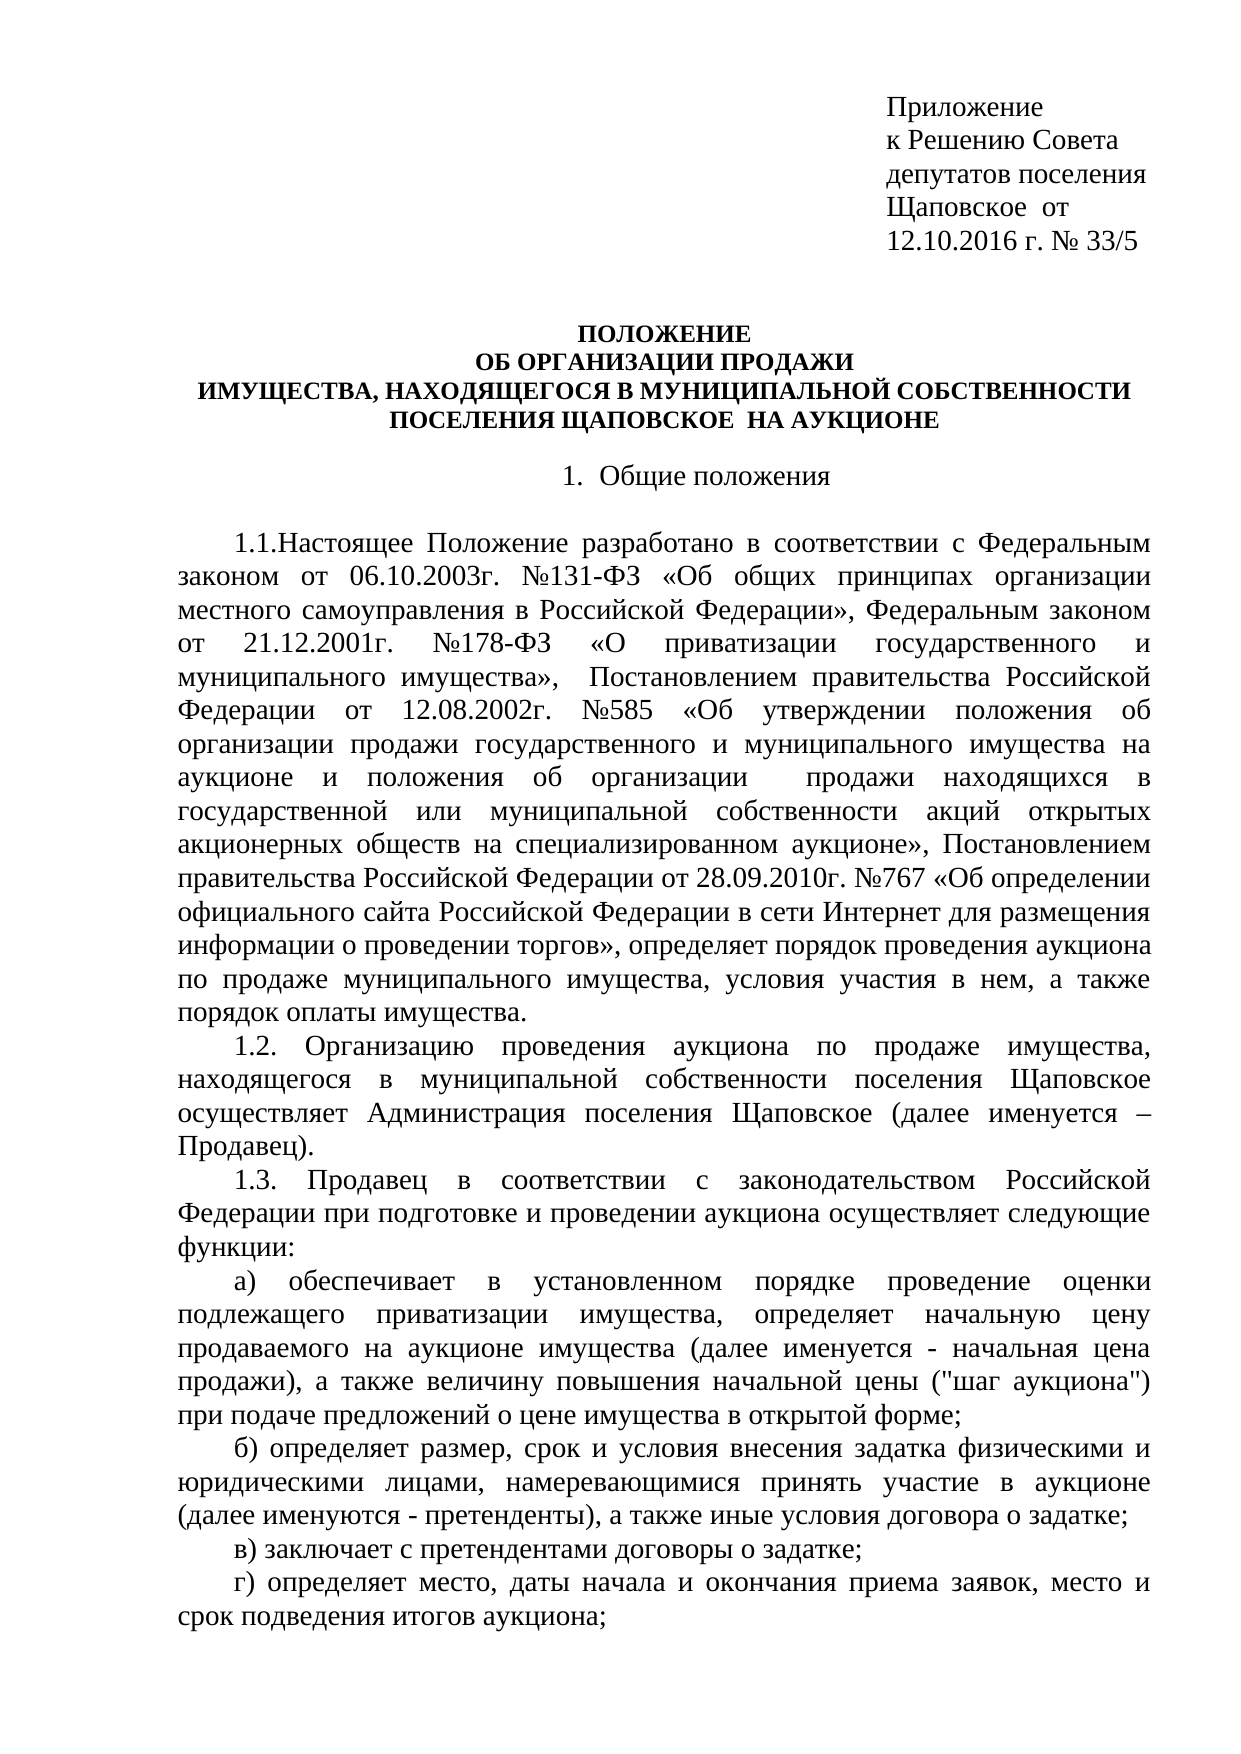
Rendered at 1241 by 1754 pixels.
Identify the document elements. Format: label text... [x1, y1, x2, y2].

text ОБ ОРГАНИЗАЦИИ ПРОДАЖИ [177, 347, 1152, 376]
text к Решению Совета депутатов поселения Щаповское от 12.10.2016 г. № 33/5 [886, 122, 1152, 256]
text б) определяет размер, срок и условия внесения задатка физическими и юридическими лицами, намеревающимися принять участие в аукционе (далее именуются - претенденты), а также иные условия договора о задатке; [177, 1430, 1152, 1531]
text 1.3. Продавец в соответствии с законодательством Российской Федерации при подготовке и проведении аукциона осуществляет следующие функции: [177, 1162, 1152, 1263]
text в) заключает с претендентами договоры о задатке; [177, 1531, 1152, 1564]
text а) обеспечивает в установленном порядке проведение оценки подлежащего приватизации имущества, определяет начальную цену продаваемого на аукционе имущества (далее именуется - начальная цена продажи), а также величину повышения начальной цены ("шаг аукциона") при подаче предложений о цене имущества в открытой форме; [177, 1263, 1152, 1430]
list Общие положения [562, 458, 1152, 491]
text 1.2. Организацию проведения аукциона по продаже имущества, находящегося в муниципальной собственности поселения Щаповское осуществляет Администрация поселения Щаповское (далее именуется – Продавец). [177, 1028, 1152, 1162]
text 1.1.Настоящее Положение разработано в соответствии с Федеральным законом от 06.10.2003г. №131-ФЗ «Об общих принципах организации местного самоуправления в Российской Федерации», Федеральным законом от 21.12.2001г. №178-ФЗ «О приватизации государственного и муниципального имущества», Постановлением правительства Российской Федерации от 12.08.2002г. №585 «Об утверждении положения об организации продажи государственного и муниципального имущества на аукционе и положения об организации продажи находящихся в государственной или муниципальной собственности акций открытых акционерных обществ на специализированном аукционе», Постановлением правительства Российской Федерации от 28.09.2010г. №767 «Об определении официального сайта Российской Федерации в сети Интернет для размещения информации о проведении торгов», определяет порядок проведения аукциона по продаже муниципального имущества, условия участия в нем, а также порядок оплаты имущества. [177, 525, 1152, 1028]
text Приложение [886, 89, 1152, 122]
text ИМУЩЕСТВА, НАХОДЯЩЕГОСЯ В МУНИЦИПАЛЬНОЙ СОБСТВЕННОСТИ ПОСЕЛЕНИЯ ЩАПОВСКОЕ НА АУКЦИОНЕ [177, 376, 1152, 434]
text г) определяет место, даты начала и окончания приема заявок, место и срок подведения итогов аукциона; [177, 1564, 1152, 1632]
text ПОЛОЖЕНИЕ [177, 319, 1152, 347]
